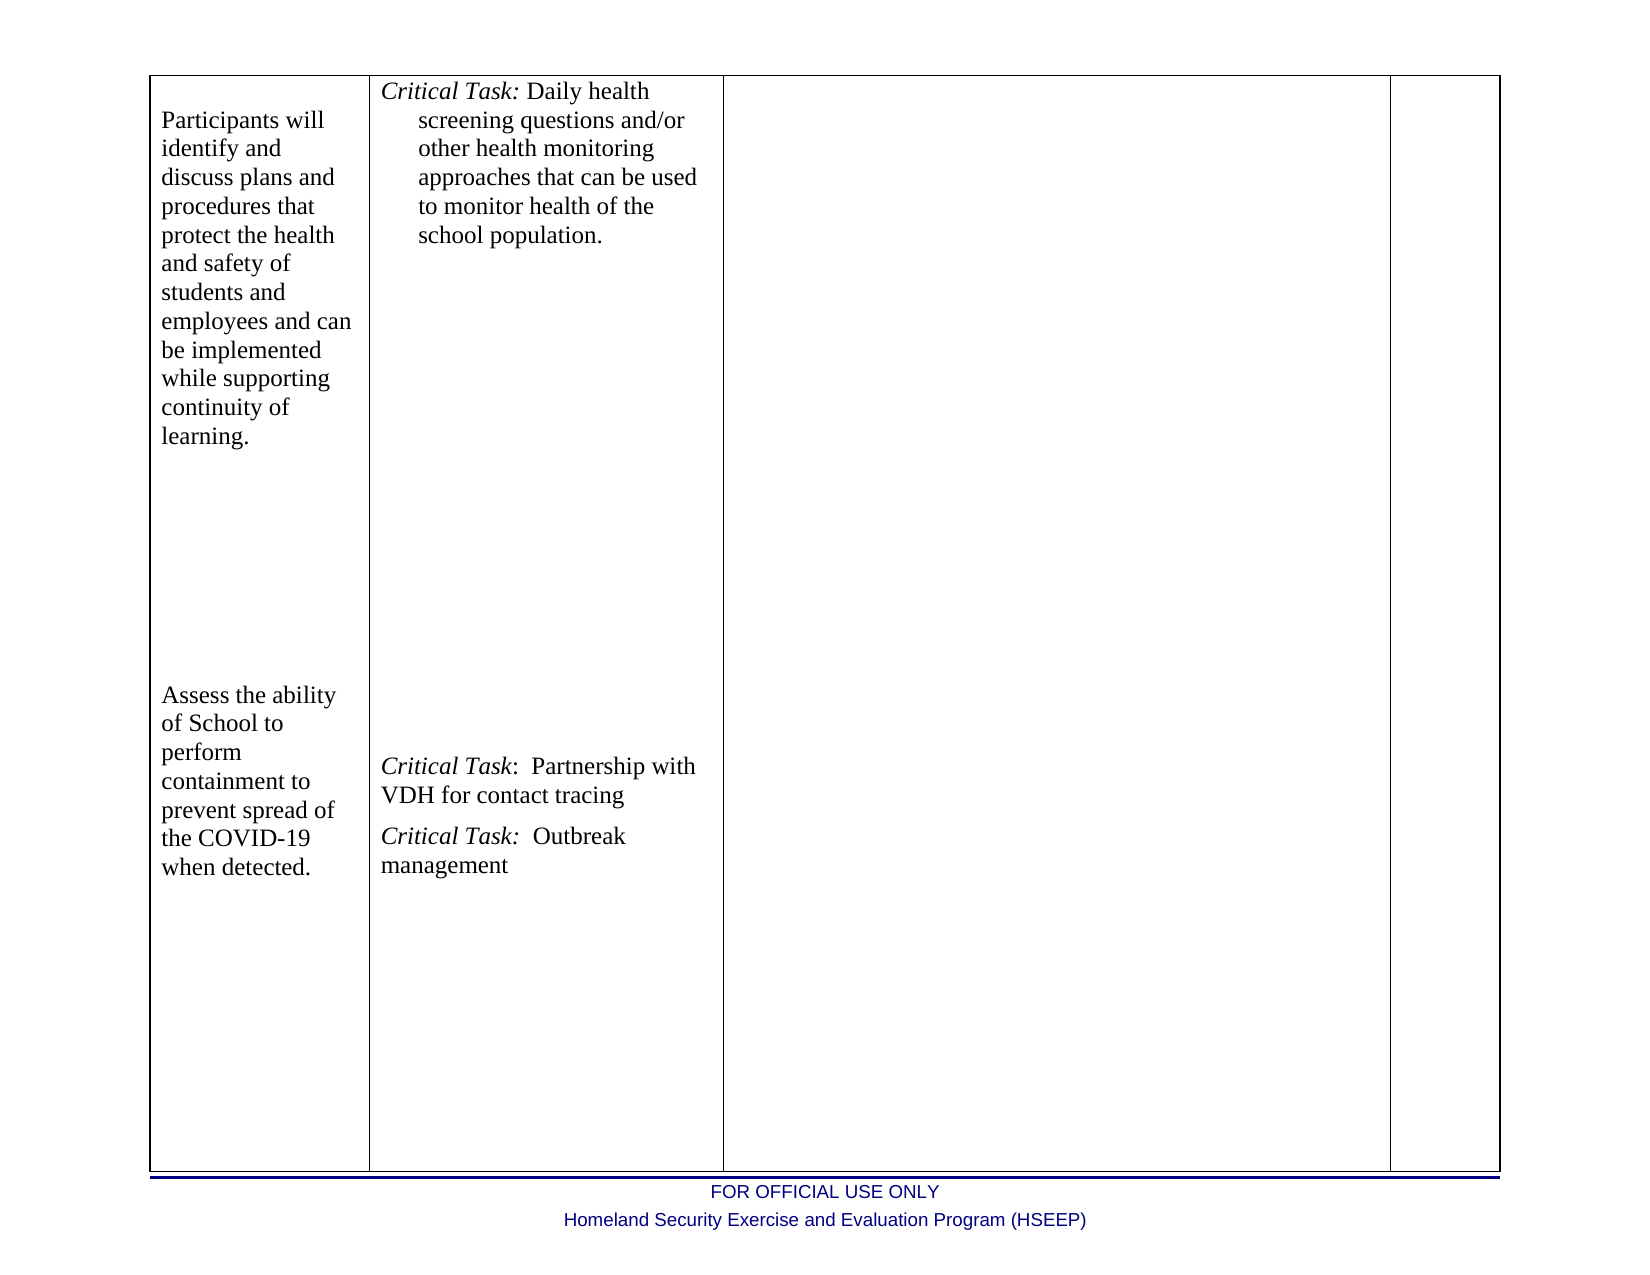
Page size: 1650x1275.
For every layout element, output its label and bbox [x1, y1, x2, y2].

table_cell [724, 76, 1390, 1171]
table_cell [151, 76, 369, 1171]
table_cell [1391, 76, 1499, 1171]
table_cell [370, 76, 723, 1171]
